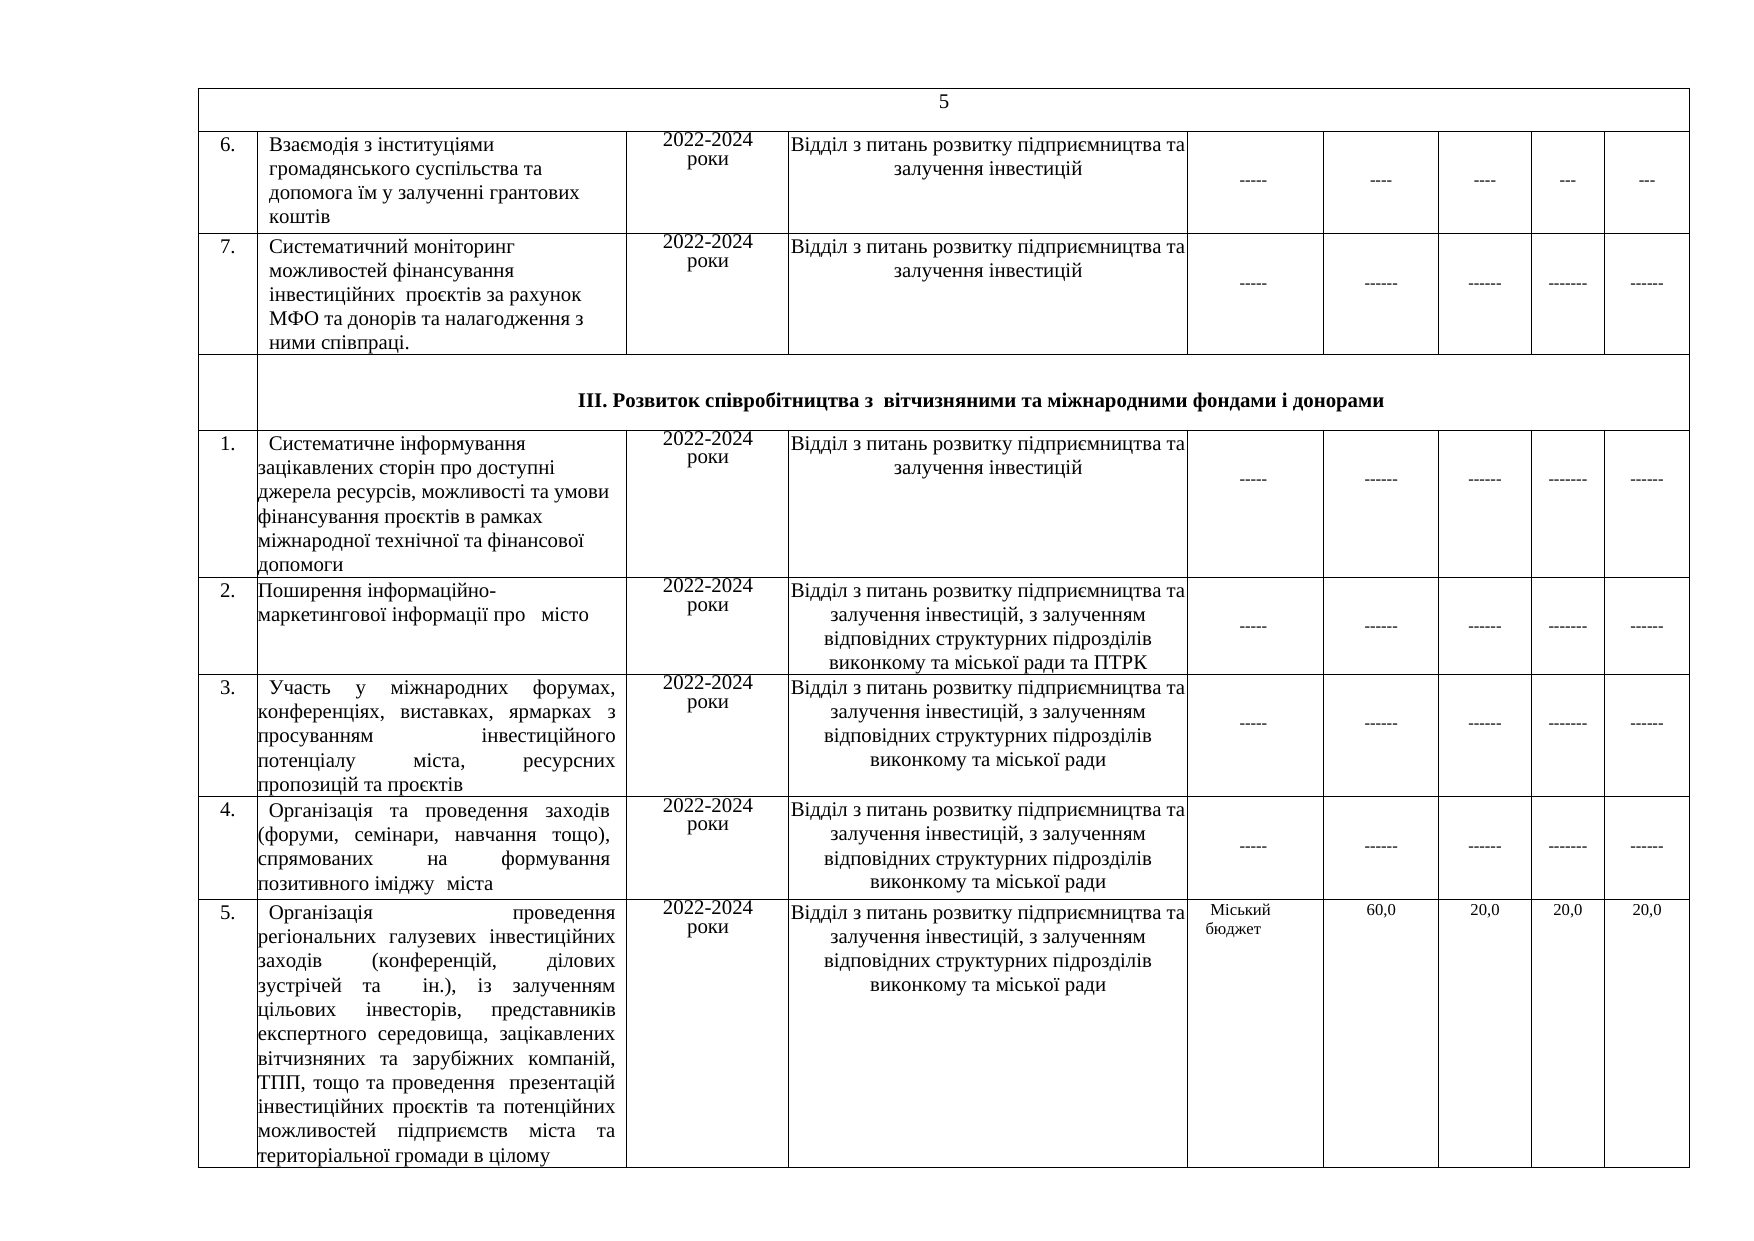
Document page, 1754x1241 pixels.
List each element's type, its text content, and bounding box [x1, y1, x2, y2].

table_cell 2022-2024 роки [627, 234, 788, 354]
table_cell ------ [1324, 675, 1438, 796]
table_cell Поширення інформаційно- маркетингової інформації про місто [258, 578, 626, 674]
table_cell ------- [1532, 431, 1604, 577]
table_cell ------ [1605, 797, 1689, 899]
table_cell Взаємодія з інституціями громадянського суспільства та допомога їм у залученні грантових коштів [258, 132, 626, 233]
table_cell III. Розвиток співробітництва з вітчизняними та міжнародними фондами і донорами [258, 355, 1689, 429]
table_cell Відділ з питань розвитку підприємництва та залучення інвестицій, з залученням відповідних структурних підрозділів виконкому та міської ради [789, 900, 1187, 1167]
table_cell Відділ з питань розвитку підприємництва та залучення інвестицій [789, 431, 1187, 577]
table_cell 5 [199, 89, 1689, 131]
table_cell 7. [199, 234, 257, 354]
table_cell ------ [1605, 675, 1689, 796]
table_cell 20,0 [1439, 900, 1531, 1167]
table_cell --- [1605, 132, 1689, 233]
table_cell ------- [1532, 797, 1604, 899]
table_cell ------- [1532, 578, 1604, 674]
table_cell ----- [1188, 234, 1323, 354]
table_cell 3. [199, 675, 257, 796]
table_cell ------ [1324, 578, 1438, 674]
table_cell ----- [1188, 132, 1323, 233]
table_cell 20,0 [1605, 900, 1689, 1167]
table_cell Відділ з питань розвитку підприємництва та залучення інвестицій [789, 234, 1187, 354]
table_cell 2022-2024 роки [627, 675, 788, 796]
table_cell 60,0 [1324, 900, 1438, 1167]
table_cell Участь у міжнародних форумах, конференціях, виставках, ярмарках з просуванням інвестиційного потенціалу міста, ресурсних пропозицій та проєктів [258, 675, 626, 796]
table_cell ------ [1439, 797, 1531, 899]
table_cell ----- [1188, 797, 1323, 899]
table_cell Систематичне інформування зацікавлених сторін про доступні джерела ресурсів, можливості та умови фінансування проєктів в рамках міжнародної технічної та фінансової допомоги [258, 431, 626, 577]
table_cell 2022-2024 роки [627, 900, 788, 1167]
table_cell Відділ з питань розвитку підприємництва та залучення інвестицій, з залученням відповідних структурних підрозділів виконкому та міської ради [789, 797, 1187, 899]
table_cell Організація та проведення заходів (форуми, семінари, навчання тощо), спрямованих на формування позитивного іміджу міста [258, 797, 626, 899]
table_cell ------ [1439, 578, 1531, 674]
table_cell 2022-2024 роки [627, 578, 788, 674]
table_cell ---- [1439, 132, 1531, 233]
table_cell ------ [1324, 234, 1438, 354]
table_cell ------ [1324, 797, 1438, 899]
table_cell [199, 355, 257, 429]
table_cell 4. [199, 797, 257, 899]
table_cell ------ [1324, 431, 1438, 577]
table_cell ----- [1188, 578, 1323, 674]
table_cell ------ [1605, 578, 1689, 674]
table_cell --- [1532, 132, 1604, 233]
table_cell ------ [1439, 431, 1531, 577]
table_cell 2022-2024 роки [627, 132, 788, 233]
table_cell Відділ з питань розвитку підприємництва та залучення інвестицій [789, 132, 1187, 233]
table_cell 1. [199, 431, 257, 577]
table_cell ------ [1605, 234, 1689, 354]
table_cell ------ [1439, 234, 1531, 354]
table_cell 2022-2024 роки [627, 797, 788, 899]
table_cell Відділ з питань розвитку підприємництва та залучення інвестицій, з залученням відповідних структурних підрозділів виконкому та міської ради [789, 675, 1187, 796]
table_cell Відділ з питань розвитку підприємництва та залучення інвестицій, з залученням відповідних структурних підрозділів виконкому та міської ради та ПТРК [789, 578, 1187, 674]
table_cell Міський бюджет [1188, 900, 1323, 1167]
table_cell ---- [1324, 132, 1438, 233]
table_cell 6. [199, 132, 257, 233]
table_cell ----- [1188, 675, 1323, 796]
table_cell 2022-2024 роки [627, 431, 788, 577]
table_cell 20,0 [1532, 900, 1604, 1167]
table_cell Систематичний моніторинг можливостей фінансування інвестиційних проєктів за рахунок МФО та донорів та налагодження з ними співпраці. [258, 234, 626, 354]
table_cell ------ [1605, 431, 1689, 577]
table_cell 2. [199, 578, 257, 674]
table_cell Організація проведення регіональних галузевих інвестиційних заходів (конференцій, ділових зустрічей та ін.), із залученням цільових інвесторів, представників експертного середовища, зацікавлених вітчизняних та зарубіжних компаній, ТПП, тощо та проведення презентацій інвестиційних проєктів та потенційних можливостей підприємств міста та територіальної громади в цілому [258, 900, 626, 1167]
table_cell ------ [1439, 675, 1531, 796]
table_cell ----- [1188, 431, 1323, 577]
table_cell ------- [1532, 675, 1604, 796]
table_cell 5. [199, 900, 257, 1167]
table_cell ------- [1532, 234, 1604, 354]
